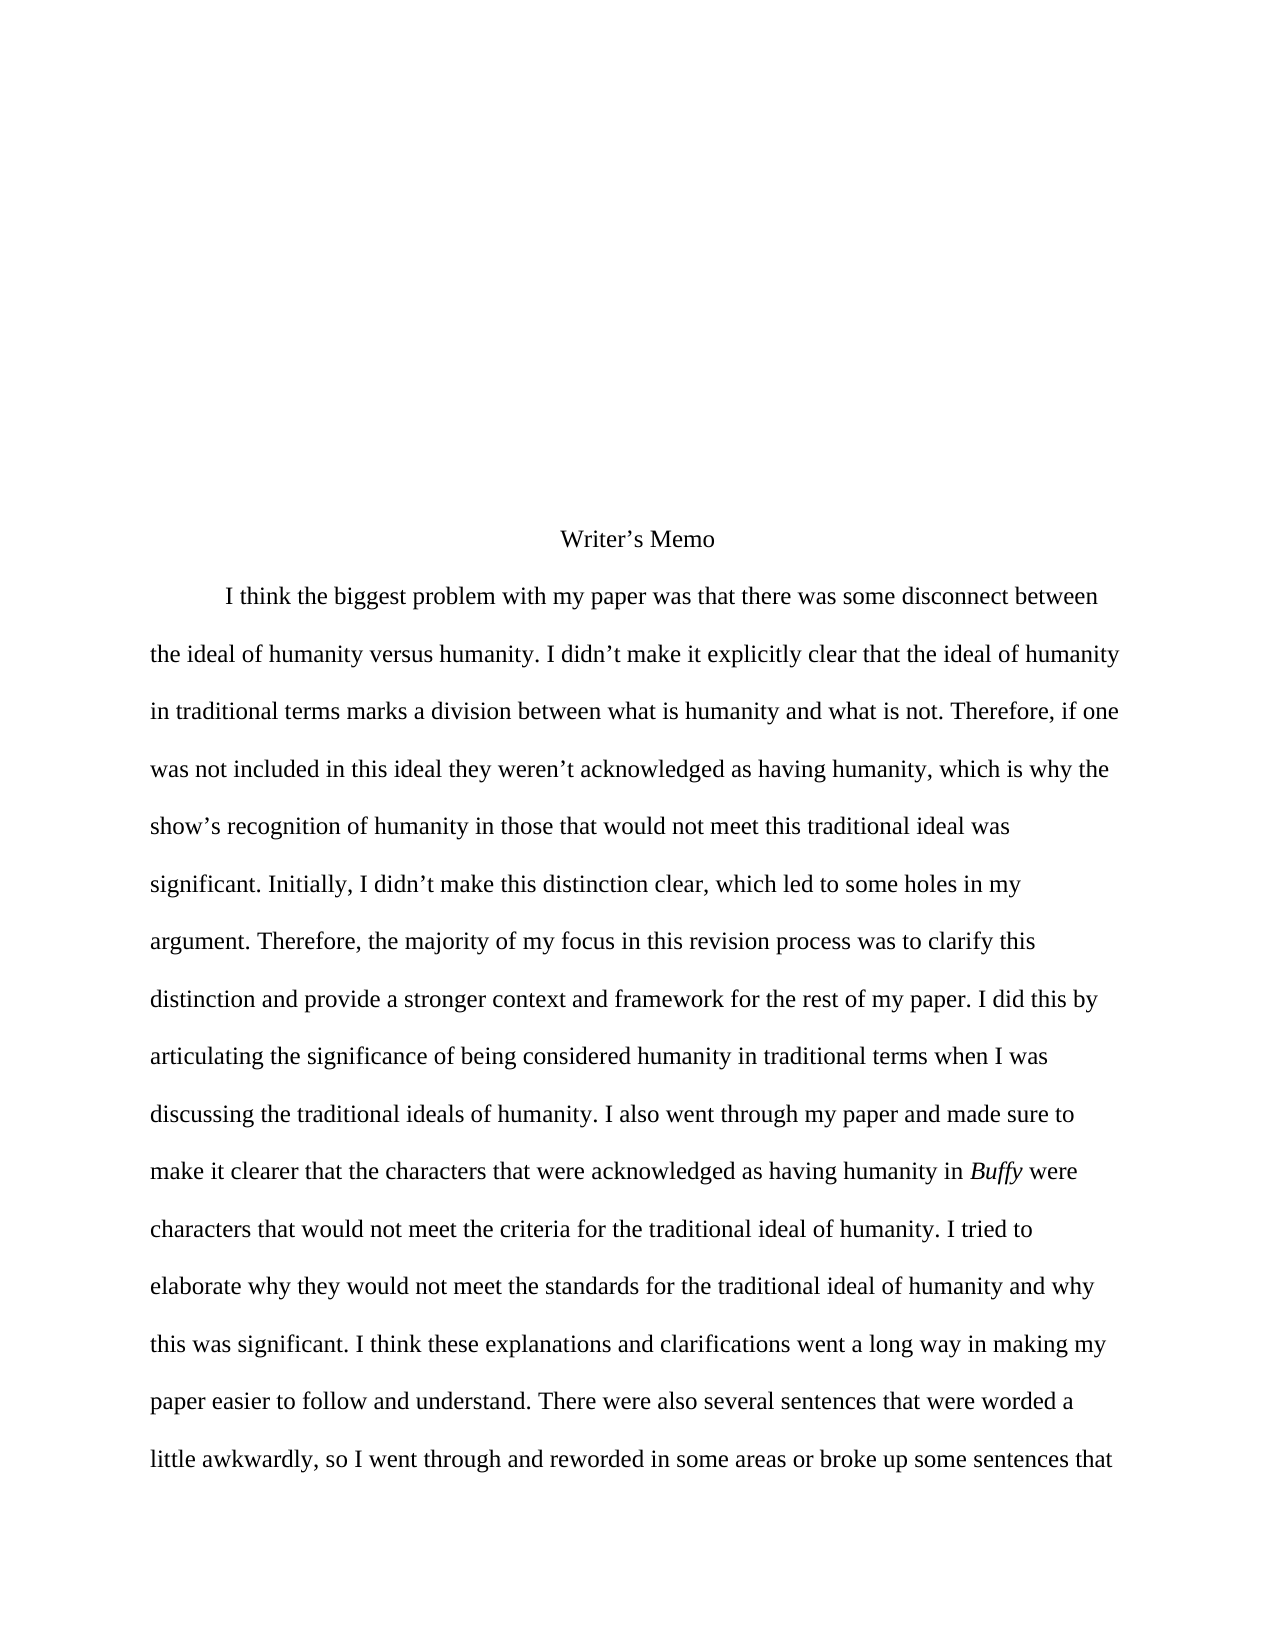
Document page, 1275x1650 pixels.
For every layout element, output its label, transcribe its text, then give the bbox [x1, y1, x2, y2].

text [150, 581, 1125, 1472]
text Writer’s Memo [150, 524, 1125, 552]
